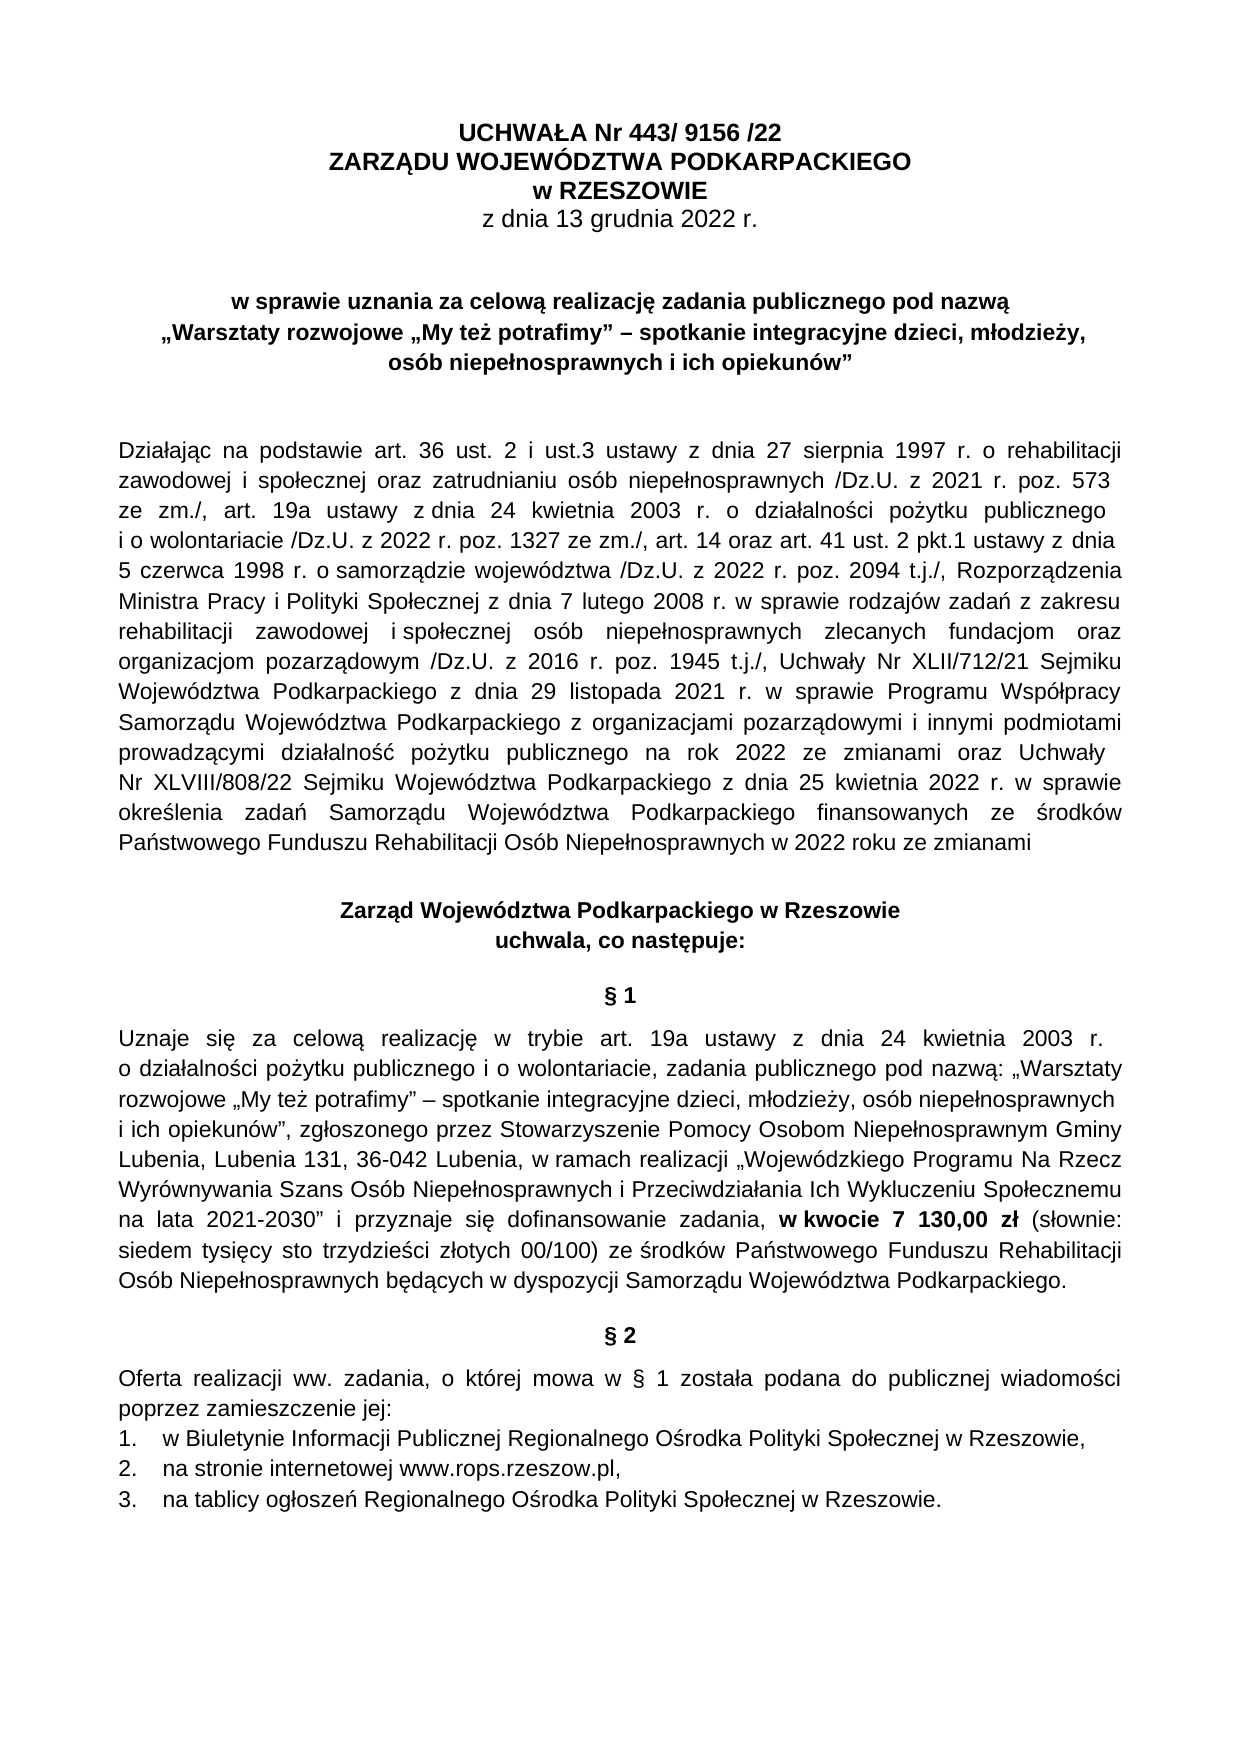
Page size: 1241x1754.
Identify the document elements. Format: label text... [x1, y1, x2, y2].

text § 2 [118, 1322, 1122, 1348]
text z dnia 13 grudnia 2022 r. [118, 204, 1122, 233]
text Uznaje się za celową realizację w trybie art. 19a ustawy z dnia 24 kwietnia 2003 r. o działalności pożytku publicznego i o wolontariacie, zadania publicznego pod nazwą: „Warsztaty rozwojowe „My też potrafimy” – spotkanie integracyjne dzieci, młodzieży, osób niepełnosprawnych i ich opiekunów”, zgłoszonego przez Stowarzyszenie Pomocy Osobom Niepełnosprawnym Gminy Lubenia, Lubenia 131, 36-042 Lubenia, w ramach realizacji „Wojewódzkiego Programu Na Rzecz Wyrównywania Szans Osób Niepełnosprawnych i Przeciwdziałania Ich Wykluczeniu Społecznemu na lata 2021-2030” i przyznaje się dofinansowanie zadania, w kwocie 7 130,00 zł (słownie: siedem tysięcy sto trzydzieści złotych 00/100) ze środków Państwowego Funduszu Rehabilitacji Osób Niepełnosprawnych będących w dyspozycji Samorządu Województwa Podkarpackiego. [118, 1025, 1122, 1293]
list na tablicy ogłoszeń Regionalnego Ośrodka Polityki Społecznej w Rzeszowie. [118, 1486, 1122, 1512]
text Działając na podstawie art. 36 ust. 2 i ust.3 ustawy z dnia 27 sierpnia 1997 r. o rehabilitacji zawodowej i społecznej oraz zatrudnianiu osób niepełnosprawnych /Dz.U. z 2021 r. poz. 573 ze zm./, art. 19a ustawy z dnia 24 kwietnia 2003 r. o działalności pożytku publicznego i o wolontariacie /Dz.U. z 2022 r. poz. 1327 ze zm./, art. 14 oraz art. 41 ust. 2 pkt.1 ustawy z dnia 5 czerwca 1998 r. o samorządzie województwa /Dz.U. z 2022 r. poz. 2094 t.j./, Rozporządzenia Ministra Pracy i Polityki Społecznej z dnia 7 lutego 2008 r. w sprawie rodzajów zadań z zakresu rehabilitacji zawodowej i społecznej osób niepełnosprawnych zlecanych fundacjom oraz organizacjom pozarządowym /Dz.U. z 2016 r. poz. 1945 t.j./, Uchwały Nr XLII/712/21 Sejmiku Województwa Podkarpackiego z dnia 29 listopada 2021 r. w sprawie Programu Współpracy Samorządu Województwa Podkarpackiego z organizacjami pozarządowymi i innymi podmiotami prowadzącymi działalność pożytku publicznego na rok 2022 ze zmianami oraz Uchwały Nr XLVIII/808/22 Sejmiku Województwa Podkarpackiego z dnia 25 kwietnia 2022 r. w sprawie określenia zadań Samorządu Województwa Podkarpackiego finansowanych ze środków Państwowego Funduszu Rehabilitacji Osób Niepełnosprawnych w 2022 roku ze zmianami [118, 437, 1122, 856]
text § 1 [118, 982, 1122, 1009]
text uchwala, co następuje: [118, 927, 1122, 953]
list w Biuletynie Informacji Publicznej Regionalnego Ośrodka Polityki Społecznej w Rzeszowie, [118, 1425, 1122, 1451]
text w RZESZOWIE [118, 176, 1122, 204]
list na stronie internetowej www.rops.rzeszow.pl, [118, 1455, 1122, 1482]
text UCHWAŁA Nr 443/ 9156 /22 [118, 118, 1122, 147]
text Zarząd Województwa Podkarpackiego w Rzeszowie [118, 897, 1122, 923]
text w sprawie uznania za celową realizację zadania publicznego pod nazwą „Warsztaty rozwojowe „My też potrafimy” – spotkanie integracyjne dzieci, młodzieży, osób niepełnosprawnych i ich opiekunów” [118, 288, 1122, 375]
text Oferta realizacji ww. zadania, o której mowa w § 1 została podana do publicznej wiadomości poprzez zamieszczenie jej: [118, 1365, 1122, 1421]
text ZARZĄDU WOJEWÓDZTWA PODKARPACKIEGO [118, 147, 1122, 176]
